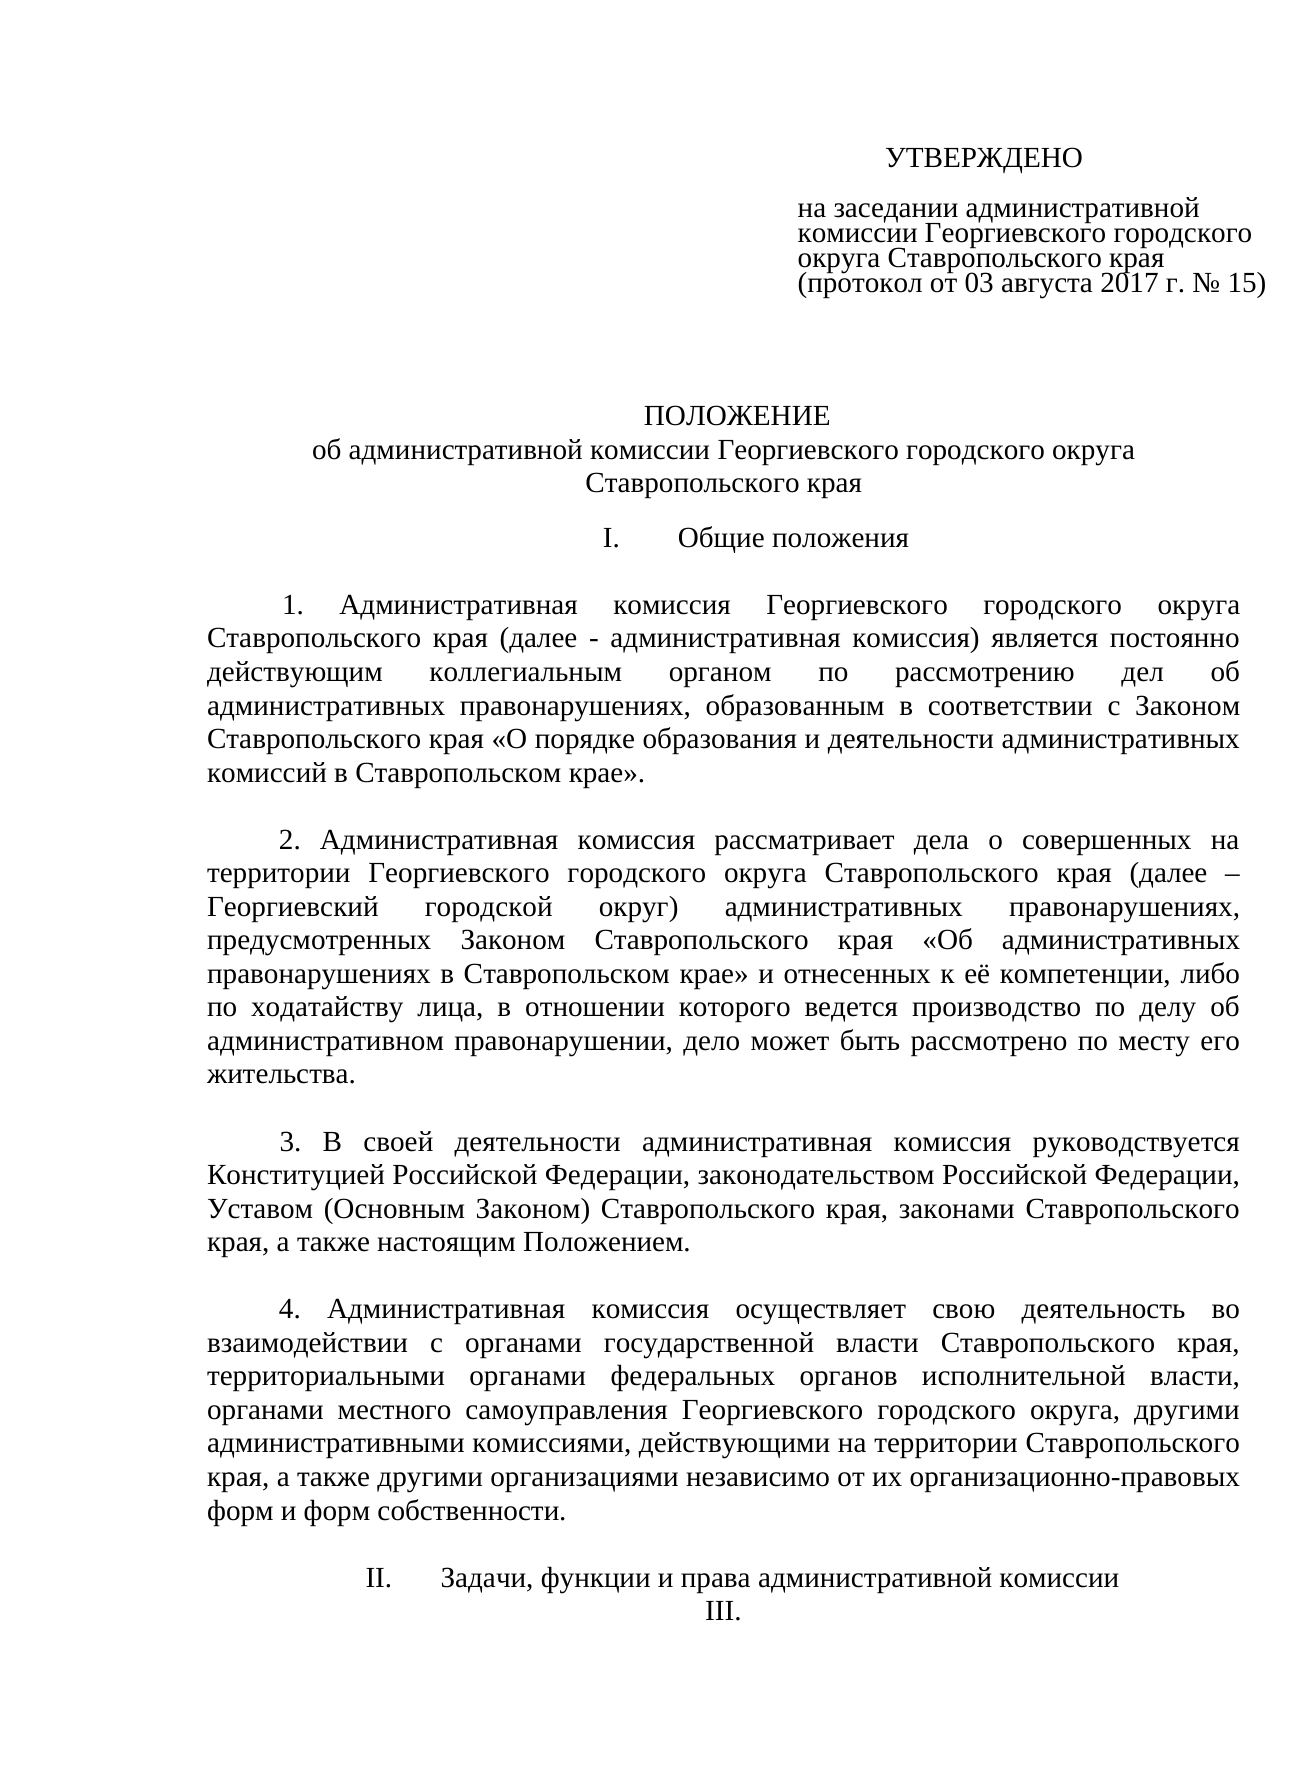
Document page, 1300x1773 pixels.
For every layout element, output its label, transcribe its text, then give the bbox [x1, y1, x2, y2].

text 3. В своей деятельности административная комиссия руководствуется Конституцией Российской Федерации, законодательством Российской Федерации, Уставом (Основным Законом) Ставропольского края, законами Ставропольского края, а также настоящим Положением. [207, 1124, 1241, 1258]
text комиссии Георгиевского городского округа Ставропольского края [797, 223, 1267, 273]
text 1. Административная комиссия Георгиевского городского округа Ставропольского края (далее - административная комиссия) является постоянно действующим коллегиальным органом по рассмотрению дел об административных правонарушениях, образованным в соответствии с Законом Ставропольского края «О порядке образования и деятельности административных комиссий в Ставропольском крае». [207, 587, 1241, 788]
text ПОЛОЖЕНИЕ [207, 398, 1267, 432]
text 2. Административная комиссия рассматривает дела о совершенных на территории Георгиевского городского округа Ставропольского края (далее – Георгиевский городской округ) административных правонарушениях, предусмотренных Законом Ставропольского края «Об административных правонарушениях в Ставропольском крае» и отнесенных к её компетенции, либо по ходатайству лица, в отношении которого ведется производство по делу об административном правонарушении, дело может быть рассмотрено по месту его жительства. [207, 822, 1241, 1090]
list Общие положения [244, 520, 1267, 553]
text 4. Административная комиссия осуществляет свою деятельность во взаимодействии с органами государственной власти Ставропольского края, территориальными органами федеральных органов исполнительной власти, органами местного самоуправления Георгиевского городского округа, другими административными комиссиями, действующими на территории Ставропольского края, а также другими организациями независимо от их организационно-правовых форм и форм собственности. [207, 1291, 1241, 1526]
list Задачи, функции и права административной комиссии [244, 1560, 1241, 1593]
text Ставропольского края [207, 465, 1240, 499]
text на заседании административной [797, 198, 1267, 223]
text об административной комиссии Георгиевского городского округа [207, 432, 1240, 465]
text (протокол от 03 августа 2017 г. № 15) [801, 273, 1267, 298]
text УТВЕРЖДЕНО [797, 148, 1010, 173]
text УТВЕРЖДЕНО [1020, 148, 1267, 173]
